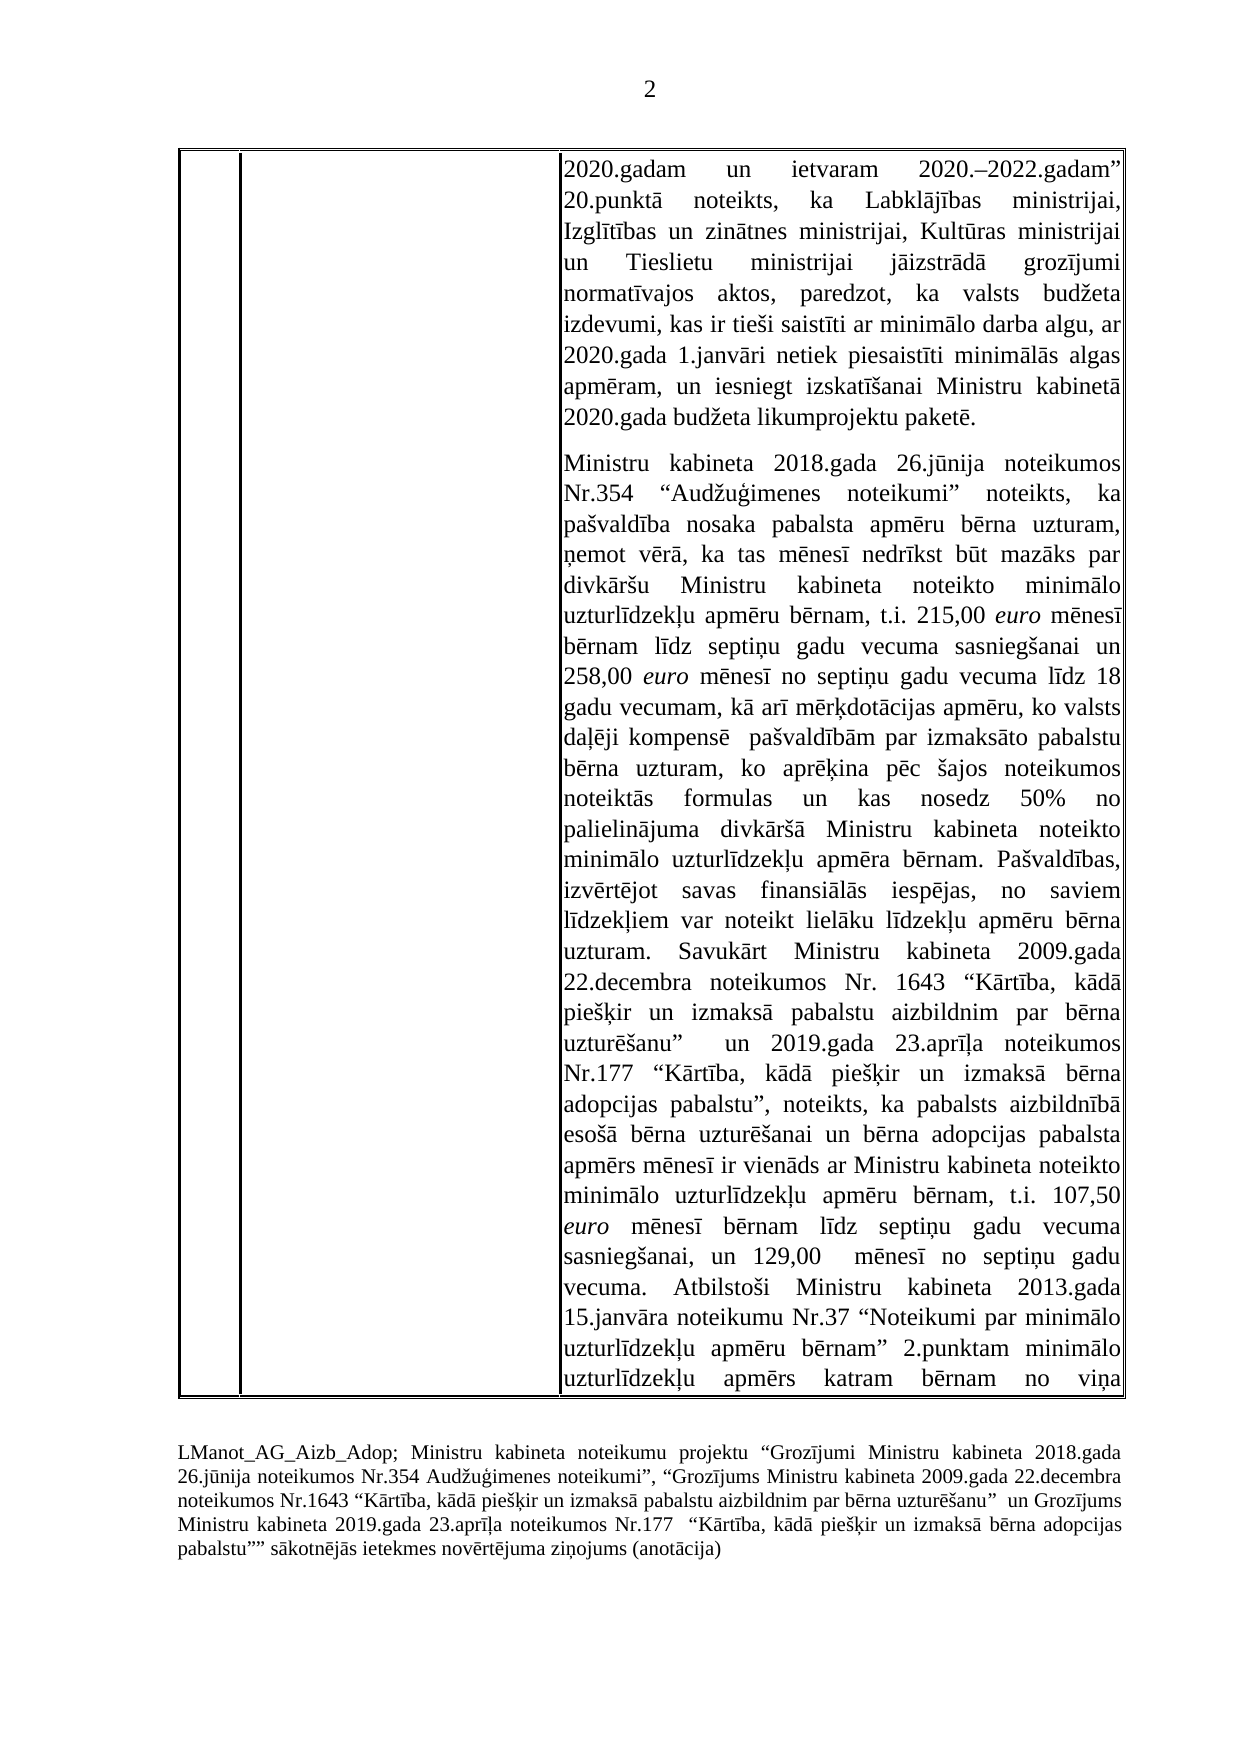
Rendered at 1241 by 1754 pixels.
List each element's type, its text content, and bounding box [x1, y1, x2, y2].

table_cell 2. [180, 149, 240, 1395]
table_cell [240, 149, 560, 1395]
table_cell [560, 151, 1123, 1395]
